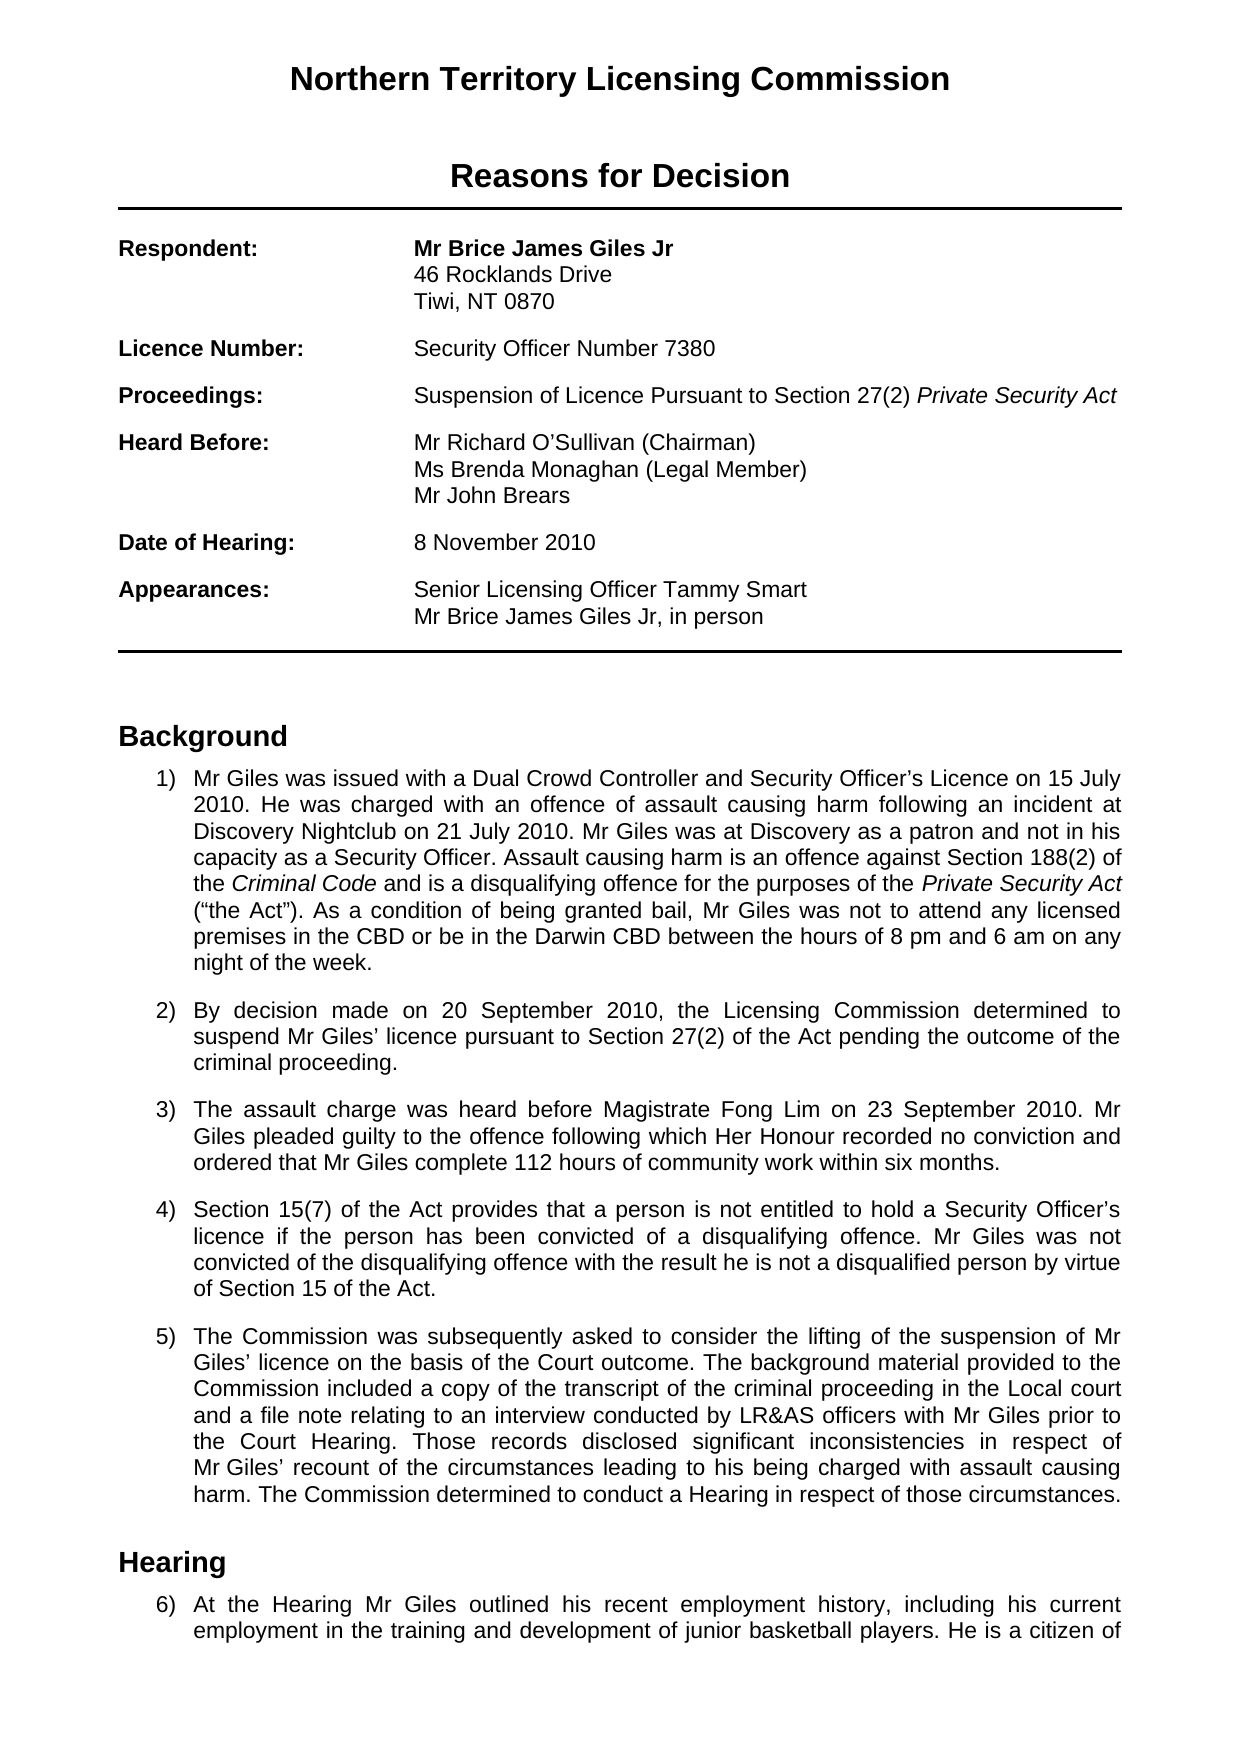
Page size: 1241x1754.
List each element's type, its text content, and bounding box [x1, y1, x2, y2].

text Proceedings: Suspension of Licence Pursuant to Section 27(2) Private Security Act [118, 382, 1122, 408]
text Date of Hearing: 8 November 2010 [118, 529, 1122, 555]
subtitle Background [118, 719, 1122, 752]
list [156, 1591, 1122, 1643]
list Section 15(7) of the Act provides that a person is not entitled to hold a Security Officer’s licence if the person has been convicted of a disqualifying offence. Mr Giles was not convicted of the disqualifying offence with the result he is not a disqualified person by virtue of Section 15 of the Act. [156, 1196, 1122, 1302]
text Respondent: Mr Brice James Giles Jr 46 Rocklands Drive Tiwi, NT 0870 [118, 235, 1122, 314]
list The assault charge was heard before Magistrate Fong Lim on 23 September 2010. Mr Giles pleaded guilty to the offence following which Her Honour recorded no conviction and ordered that Mr Giles complete 112 hours of community work within six months. [156, 1096, 1122, 1176]
list The Commission was subsequently asked to consider the lifting of the suspension of Mr Giles’ licence on the basis of the Court outcome. The background material provided to the Commission included a copy of the transcript of the criminal proceeding in the Local court and a file note relating to an interview conducted by LR&AS officers with Mr Giles prior to the Court Hearing. Those records disclosed significant inconsistencies in respect of Mr Giles’ recount of the circumstances leading to his being charged with assault causing harm. The Commission determined to conduct a Hearing in respect of those circumstances. [156, 1323, 1122, 1507]
text Appearances: Senior Licensing Officer Tammy Smart Mr Brice James Giles Jr, in person [118, 576, 1122, 629]
text Licence Number: Security Officer Number 7380 [118, 335, 1122, 361]
list By decision made on 20 September 2010, the Licensing Commission determined to suspend Mr Giles’ licence pursuant to Section 27(2) of the Act pending the outcome of the criminal proceeding. [156, 997, 1122, 1076]
list Mr Giles was issued with a Dual Crowd Controller and Security Officer’s Licence on 15 July 2010. He was charged with an offence of assault causing harm following an incident at Discovery Nightclub on 21 July 2010. Mr Giles was at Discovery as a patron and not in his capacity as a Security Officer. Assault causing harm is an offence against Section 188(2) of the Criminal Code and is a disqualifying offence for the purposes of the Private Security Act (“the Act”). As a condition of being granted bail, Mr Giles was not to attend any licensed premises in the CBD or be in the Darwin CBD between the hours of 8 pm and 6 am on any night of the week. [156, 765, 1122, 976]
text Heard Before: Mr Richard O’Sullivan (Chairman) Ms Brenda Monaghan (Legal Member) Mr John Brears [118, 429, 1122, 508]
subtitle Hearing [118, 1544, 1122, 1578]
subtitle Reasons for Decision [118, 156, 1122, 207]
